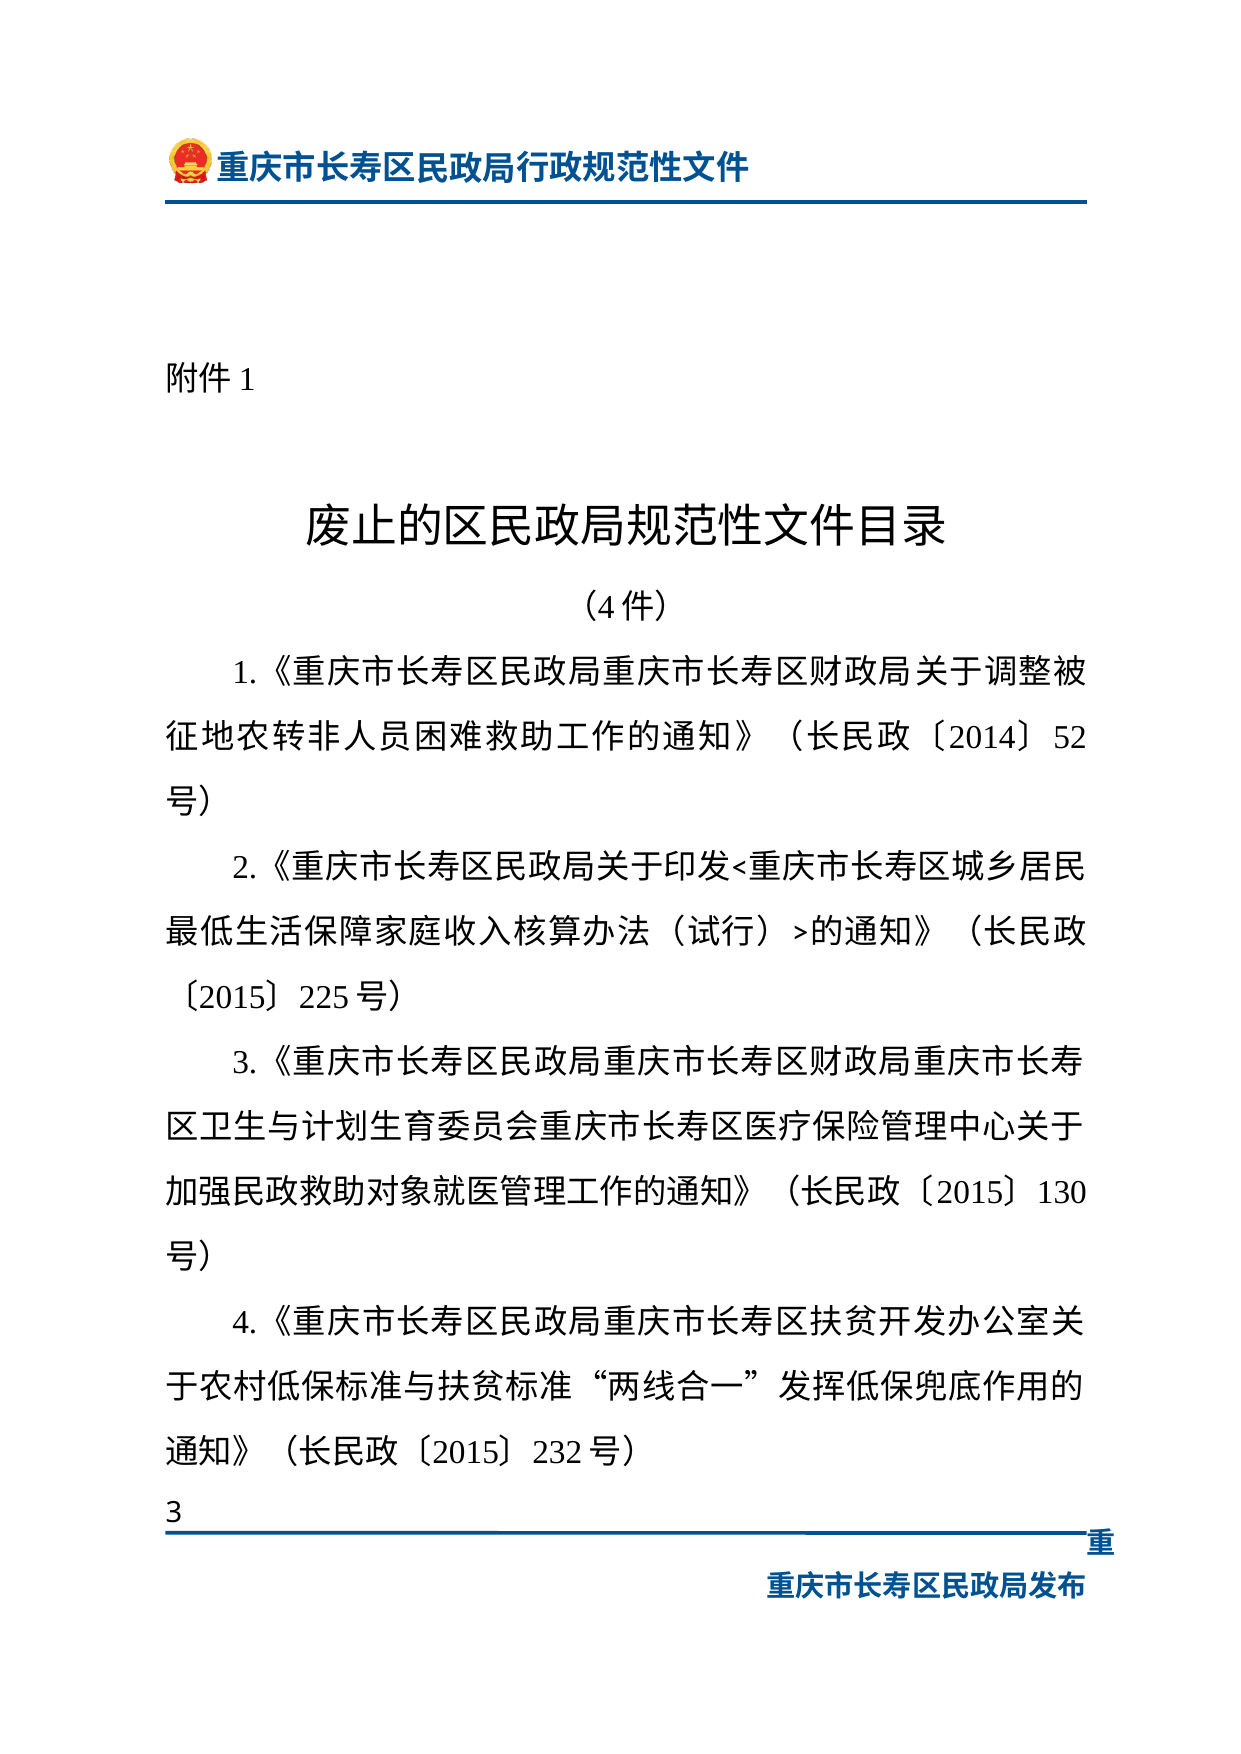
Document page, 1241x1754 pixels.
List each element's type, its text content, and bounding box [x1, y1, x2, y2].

text 废止的区民政局规范性文件目录 [165, 474, 1087, 571]
text （4件） [165, 571, 1087, 636]
list 1.《重庆市长寿区民政局重庆市长寿区财政局关于调整被征地农转非人员困难救助工作的通知》（长民政〔2014〕52号） [165, 636, 1087, 831]
list 4.《重庆市长寿区民政局重庆市长寿区扶贫开发办公室关于农村低保标准与扶贫标准“两线合一”发挥低保兜底作用的通知》（长民政〔2015〕232号） [165, 1286, 1087, 1481]
list 2.《重庆市长寿区民政局关于印发<重庆市长寿区城乡居民最低生活保障家庭收入核算办法（试行）>的通知》（长民政〔2015〕225号） [165, 831, 1087, 1026]
picture [165, 136, 216, 187]
list 3.《重庆市长寿区民政局重庆市长寿区财政局重庆市长寿区卫生与计划生育委员会重庆市长寿区医疗保险管理中心关于加强民政救助对象就医管理工作的通知》（长民政〔2015〕130号） [165, 1026, 1087, 1286]
text 附件1 [165, 344, 1087, 409]
